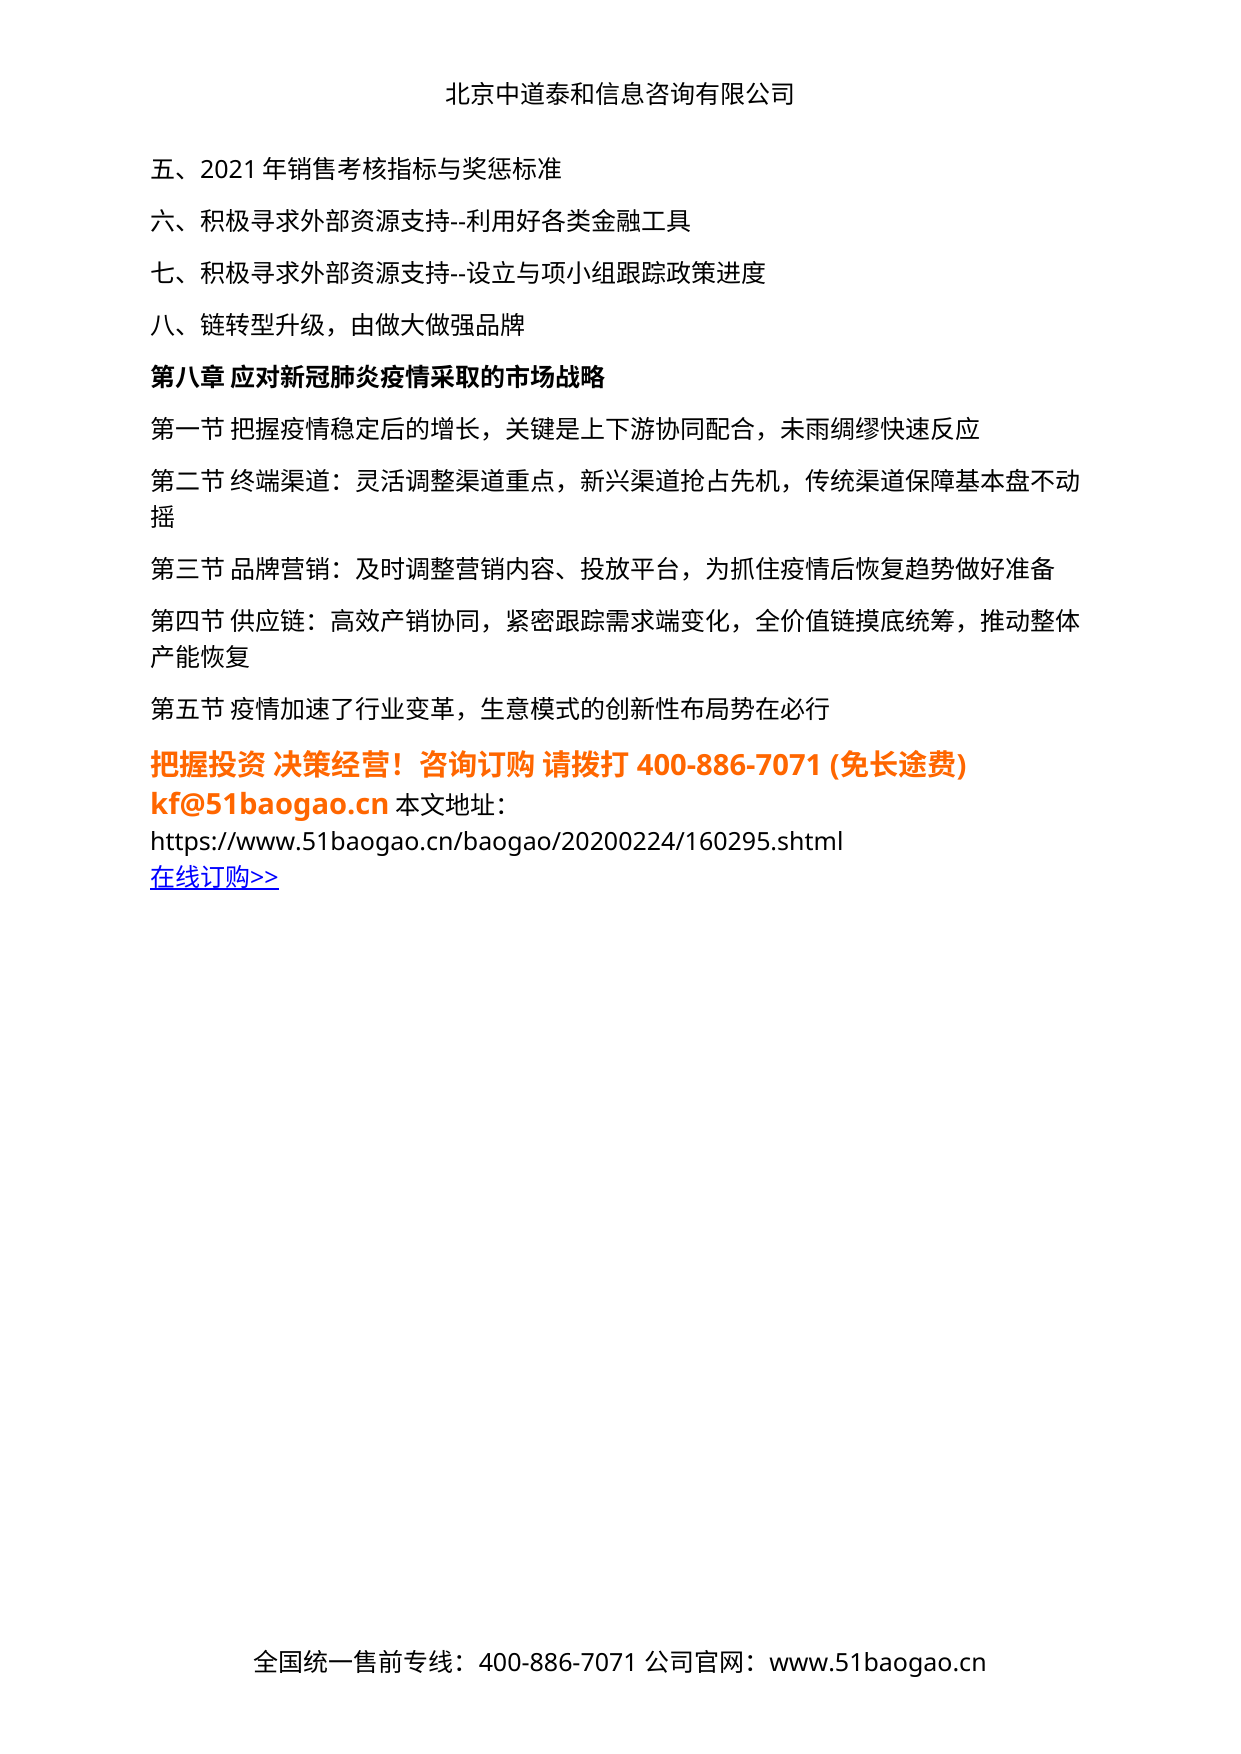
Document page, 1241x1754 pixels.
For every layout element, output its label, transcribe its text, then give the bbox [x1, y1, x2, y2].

text 第一节 把握疫情稳定后的增长，关键是上下游协同配合，未雨绸缪快速反应 [150, 409, 1090, 446]
text 在线订购>> [150, 857, 1090, 894]
text 六、积极寻求外部资源支持--利用好各类金融工具 [150, 202, 1090, 238]
text 把握投资 决策经营！咨询订购 请拨打 400-886-7071 (免长途费) kf@51baogao.cn本文地址：https://www.51baogao.cn/baogao/20200224/160295.shtml [150, 741, 1090, 857]
text 第四节 供应链：高效产销协同，紧密跟踪需求端变化，全价值链摸底统筹，推动整体产能恢复 [150, 601, 1090, 674]
text 八、链转型升级，由做大做强品牌 [150, 306, 1090, 342]
text 五、2021年销售考核指标与奖惩标准 [150, 150, 1090, 186]
text 第八章 应对新冠肺炎疫情采取的市场战略 [150, 357, 1090, 394]
text 七、积极寻求外部资源支持--设立与项小组跟踪政策进度 [150, 254, 1090, 290]
text 第五节 疫情加速了行业变革，生意模式的创新性布局势在必行 [150, 689, 1090, 726]
text 第三节 品牌营销：及时调整营销内容、投放平台，为抓住疫情后恢复趋势做好准备 [150, 549, 1090, 586]
text 第二节 终端渠道：灵活调整渠道重点，新兴渠道抢占先机，传统渠道保障基本盘不动摇 [150, 461, 1090, 534]
